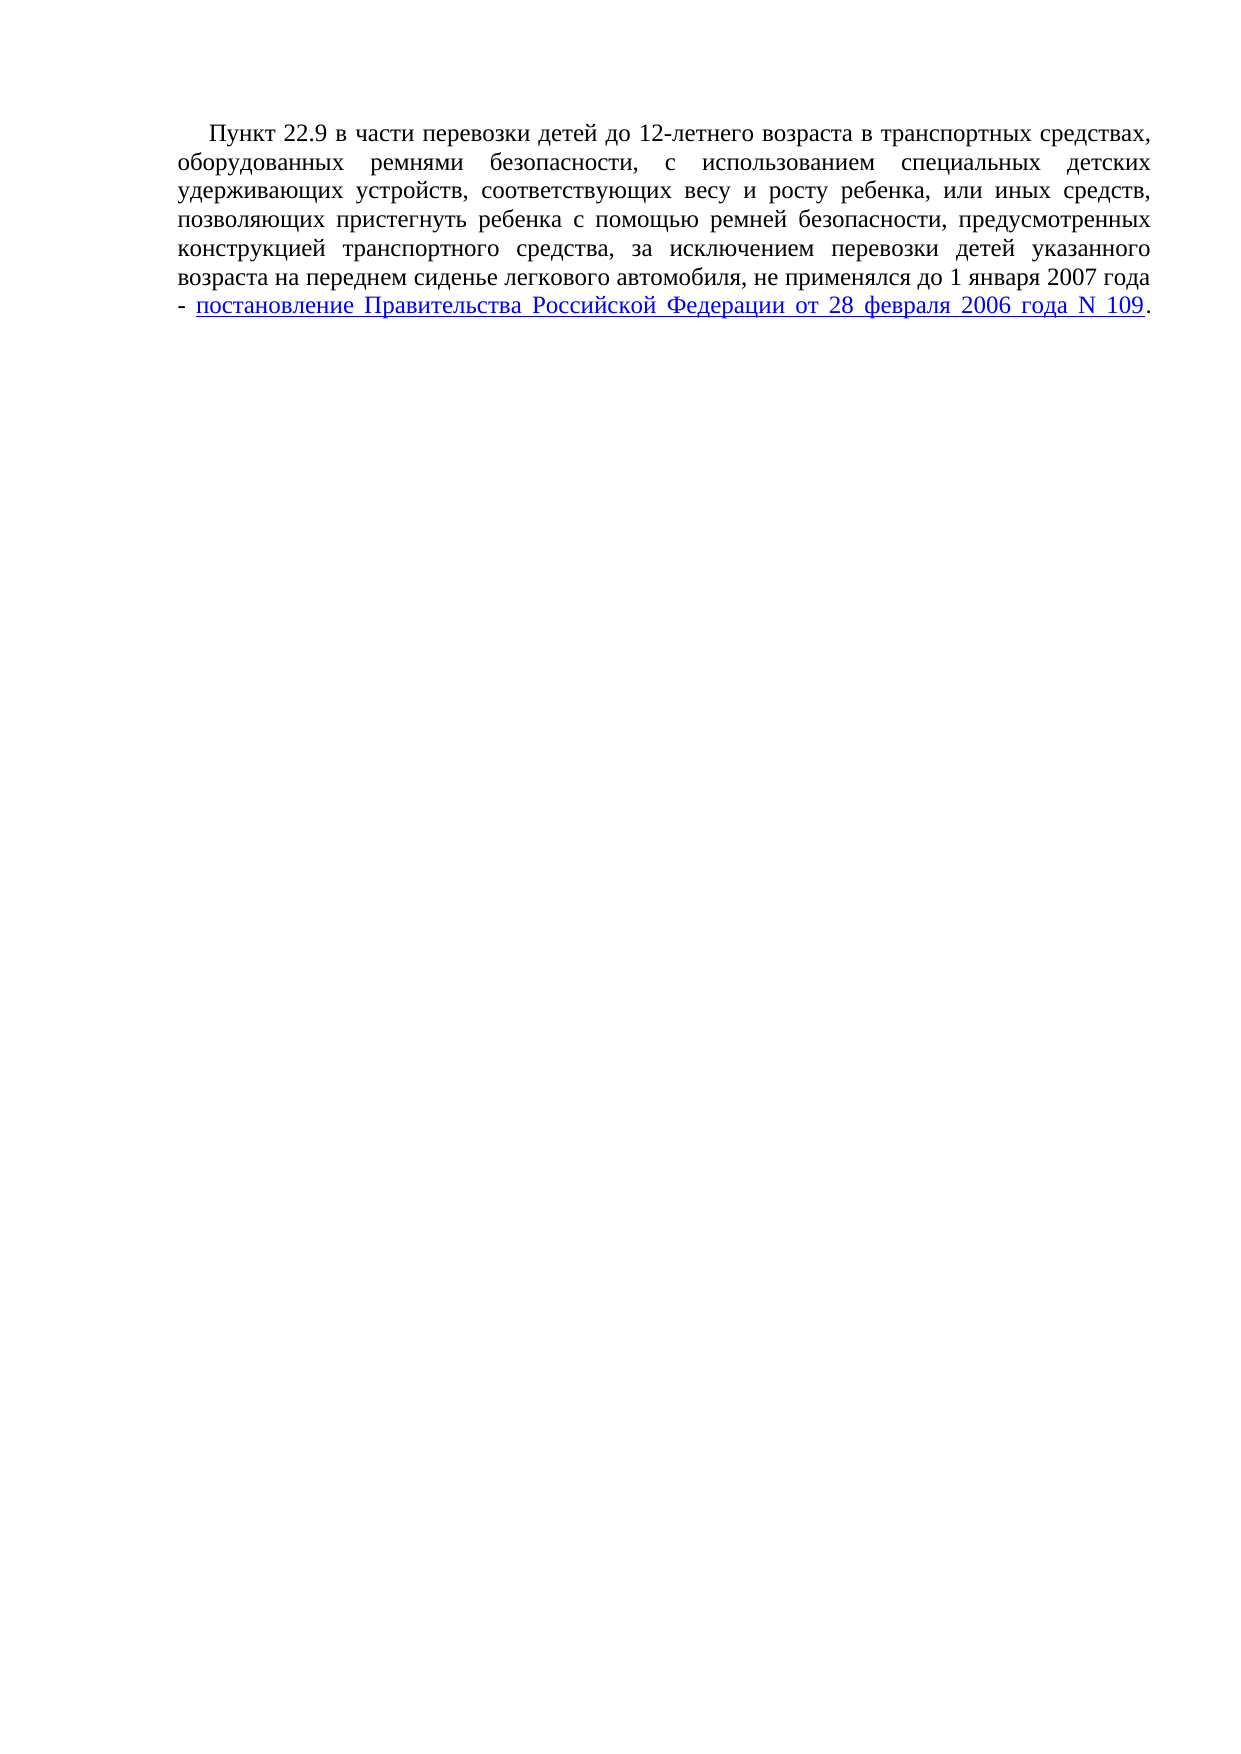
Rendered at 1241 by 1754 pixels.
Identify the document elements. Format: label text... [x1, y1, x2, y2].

text Пункт 22.9 в части перевозки детей до 12-летнего возраста в транспортных средствах, оборудованных ремнями безопасности, с использованием специальных детских удерживающих устройств, соответствующих весу и росту ребенка, или иных средств, позволяющих пристегнуть ребенка с помощью ремней безопасности, предусмотренных конструкцией транспортного средства, за исключением перевозки детей указанного возраста на переднем сиденье легкового автомобиля, не применялся до 1 января 2007 года - постановление Правительства Российской Федерации от 28 февраля 2006 года N 109. [177, 118, 1152, 348]
